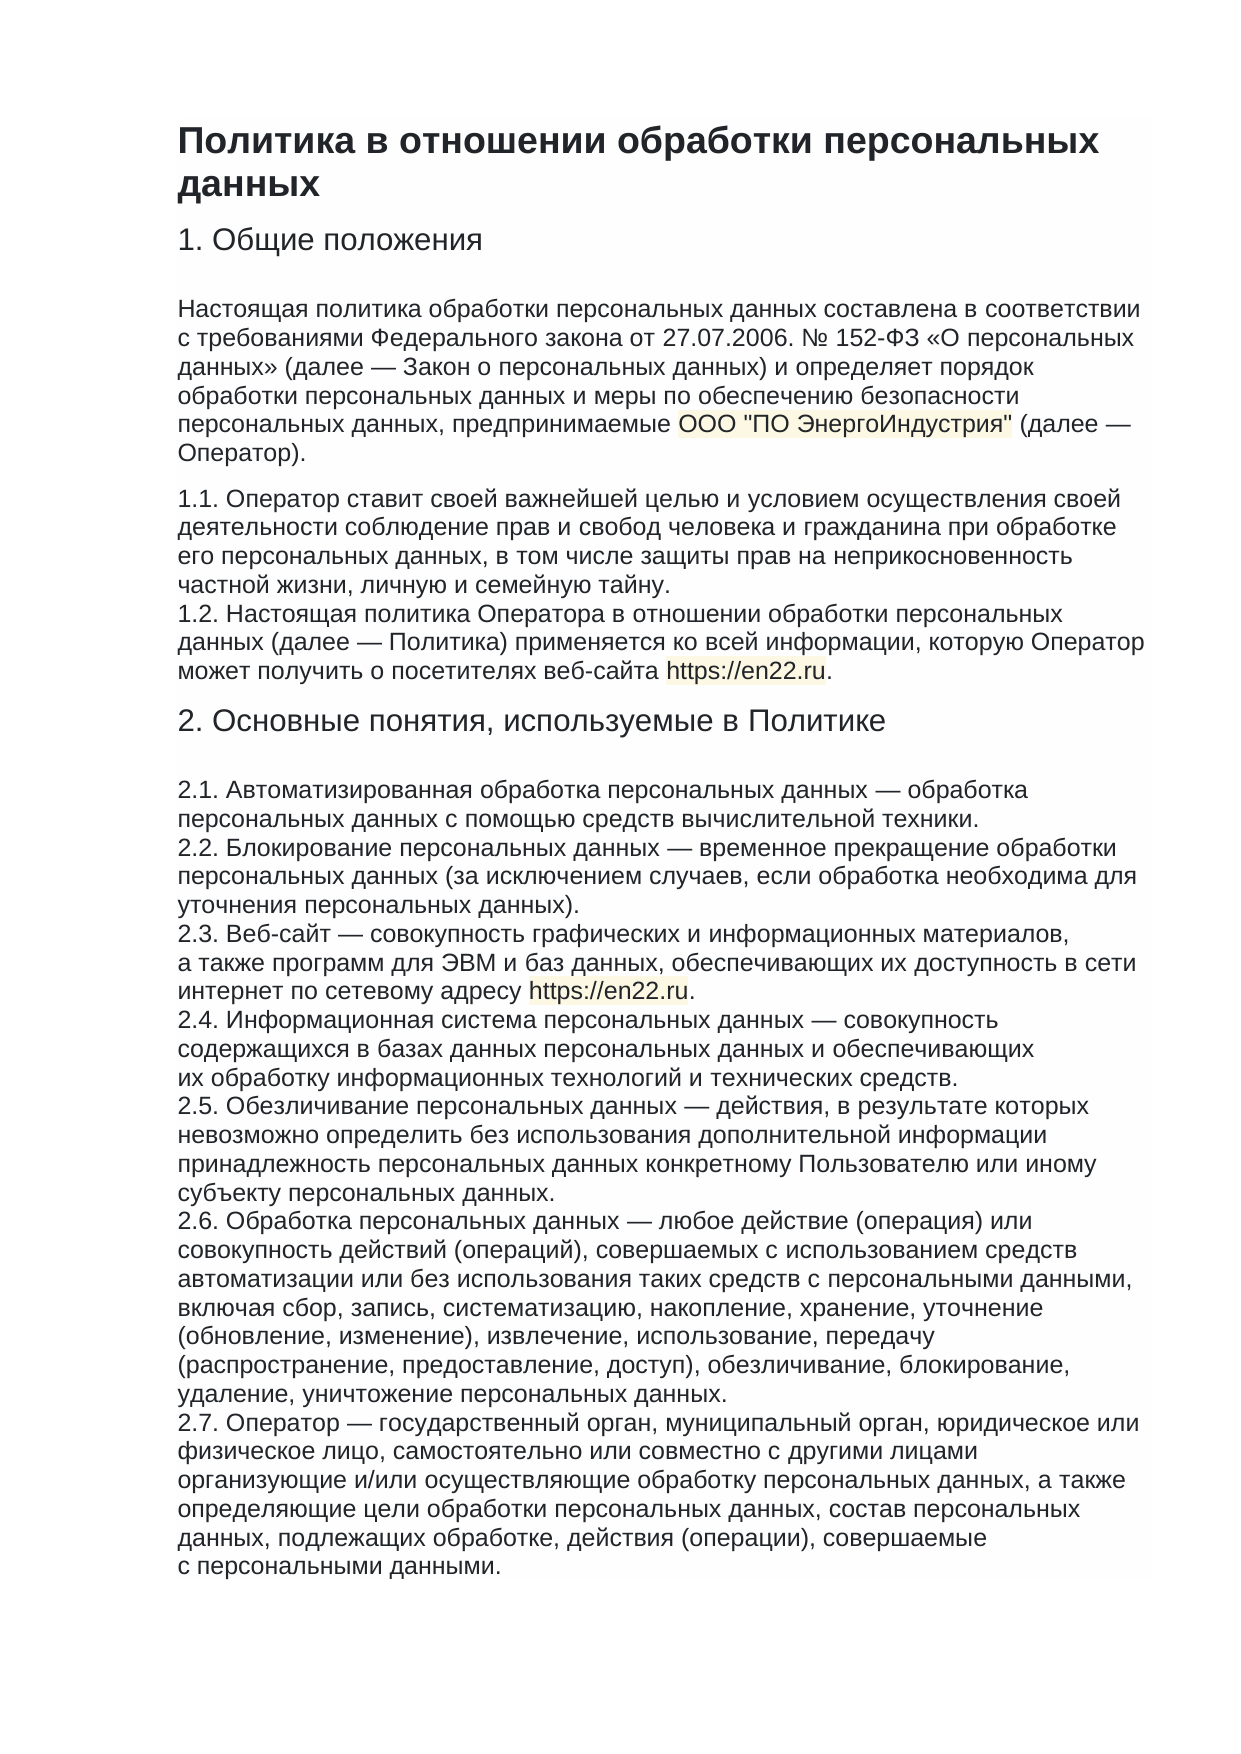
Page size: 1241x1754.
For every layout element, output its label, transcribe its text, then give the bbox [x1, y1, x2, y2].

text 1.2. Настоящая политика Оператора в отношении обработки персональных данных (далее — Политика) применяется ко всей информации, которую Оператор может получить о посетителях веб-сайта https://en22.ru. [177, 599, 1152, 685]
text 1.1. Оператор ставит своей важнейшей целью и условием осуществления своей деятельности соблюдение прав и свобод человека и гражданина при обработке его персональных данных, в том числе защиты прав на неприкосновенность частной жизни, личную и семейную тайну. [177, 484, 1152, 599]
text 2.3. Веб-сайт — совокупность графических и информационных материалов, а также программ для ЭВМ и баз данных, обеспечивающих их доступность в сети интернет по сетевому адресу https://en22.ru. [177, 919, 1152, 1005]
text 2.1. Автоматизированная обработка персональных данных — обработка персональных данных с помощью средств вычислительной техники. [177, 775, 1152, 832]
text Настоящая политика обработки персональных данных составлена в соответствии с требованиями Федерального закона от 27.07.2006. № 152-ФЗ «О персональных данных» (далее — Закон о персональных данных) и определяет порядок обработки персональных данных и меры по обеспечению безопасности персональных данных, предпринимаемые ООО "ПО ЭнергоИндустрия" (далее — Оператор). [177, 294, 1152, 467]
text 2.6. Обработка персональных данных — любое действие (операция) или совокупность действий (операций), совершаемых с использованием средств автоматизации или без использования таких средств с персональными данными, включая сбор, запись, систематизацию, накопление, хранение, уточнение (обновление, изменение), извлечение, использование, передачу (распространение, предоставление, доступ), обезличивание, блокирование, удаление, уничтожение персональных данных. [177, 1206, 1152, 1407]
text 2.5. Обезличивание персональных данных — действия, в результате которых невозможно определить без использования дополнительной информации принадлежность персональных данных конкретному Пользователю или иному субъекту персональных данных. [177, 1091, 1152, 1206]
text 1. Общие положения [177, 221, 1152, 257]
text 2. Основные понятия, используемые в Политике [177, 702, 1152, 737]
text 2.2. Блокирование персональных данных — временное прекращение обработки персональных данных (за исключением случаев, если обработка необходима для уточнения персональных данных). [177, 832, 1152, 919]
text 2.7. Оператор — государственный орган, муниципальный орган, юридическое или физическое лицо, самостоятельно или совместно с другими лицами организующие и/или осуществляющие обработку персональных данных, а также определяющие цели обработки персональных данных, состав персональных данных, подлежащих обработке, действия (операции), совершаемые с персональными данными. [177, 1407, 1152, 1580]
text 2.4. Информационная система персональных данных — совокупность содержащихся в базах данных персональных данных и обеспечивающих их обработку информационных технологий и технических средств. [177, 1005, 1152, 1091]
text Политика в отношении обработки персональных данных [177, 118, 1152, 204]
